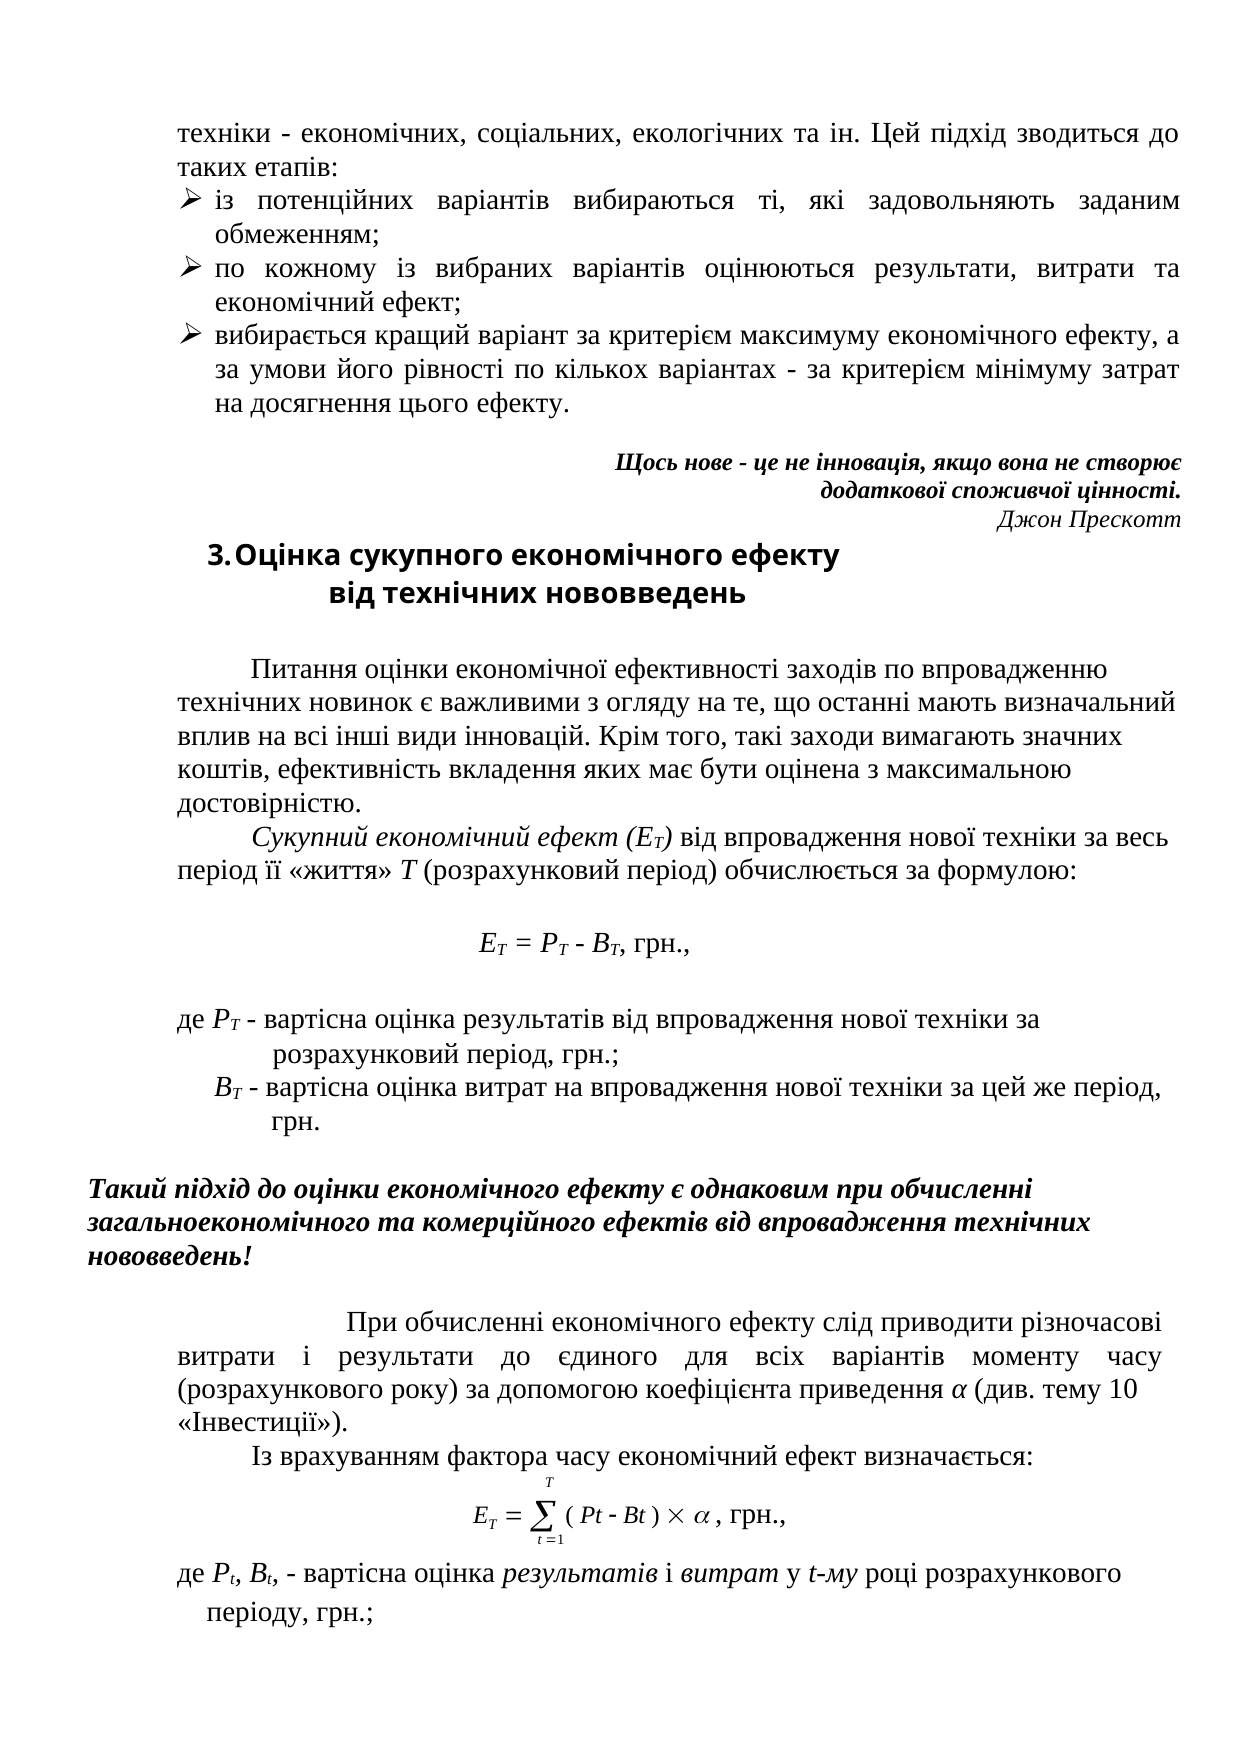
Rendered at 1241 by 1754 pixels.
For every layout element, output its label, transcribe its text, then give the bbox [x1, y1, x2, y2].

text де Pt, Bt, - вартісна оцінка результатів і витрат у t-му році розрахункового періоду, грн.; [177, 1555, 1164, 1628]
list Оцінка сукупного економічного ефекту від технічних нововведень [183, 534, 864, 612]
text При обчисленні економічного ефекту слід приводити різночасові витрати і результати до єдиного для всіх варіантів моменту часу (розрахункового року) за допомогою коефіцієнта приведення α (див. тему 10 [177, 1304, 1163, 1405]
text Питання оцінки економічної ефективності заходів по впровадженню технічних новинок є важливими з огляду на те, що останні мають визначальний вплив на всі інші види інновацій. Крім того, такі заходи вимагають значних коштів, ефективність вкладення яких має бути оцінена з максимальною достовірністю. [177, 651, 1181, 819]
text ВТ - вартісна оцінка витрат на впровадження нової техніки за цей же період, [214, 1071, 1240, 1103]
text додаткової споживчої цінності. [87, 476, 1182, 504]
text техніки - економічних, соціальних, екологічних та ін. Цей підхід зводиться до таких етапів: [177, 115, 1181, 182]
text t 1 [247, 1532, 855, 1548]
text ЕТ = РТ - ВТ, грн., [95, 925, 1074, 959]
text «Інвестиції»). [177, 1405, 1240, 1438]
text де РТ - вартісна оцінка результатів від впровадження нової техніки за розрахунковий період, грн.; [177, 1001, 1164, 1070]
list по кожному із вибраних варіантів оцінюються результати, витрати та економічний ефект; [177, 250, 1181, 317]
text Сукупний економічний ефект (ЕТ) від впровадження нової техніки за весь період її «життя» Т (розрахунковий період) обчислюється за формулою: [177, 819, 1240, 886]
subtitle Такий підхід до оцінки економічного ефекту є однаковим при обчисленні загальноекономічного та комерційного ефектів від впровадження технічних нововведень! [87, 1171, 1161, 1271]
text Щось нове - це не інновація, якщо вона не створює [87, 447, 1181, 476]
list вибирається кращий варіант за критерієм максимуму економічного ефекту, а за умови його рівності по кількох варіантах - за критерієм мінімуму затрат на досягнення цього ефекту. [177, 317, 1181, 418]
text Джон Прескотт [87, 504, 1181, 533]
text Із врахуванням фактора часу економічний ефект визначається: [251, 1438, 1240, 1472]
list із потенційних варіантів вибираються ті, які задовольняють заданим обмеженням; [177, 182, 1181, 250]
text грн. [271, 1103, 1240, 1137]
text ЕТ   ( Pt  Bt )   , грн., [185, 1489, 1074, 1532]
